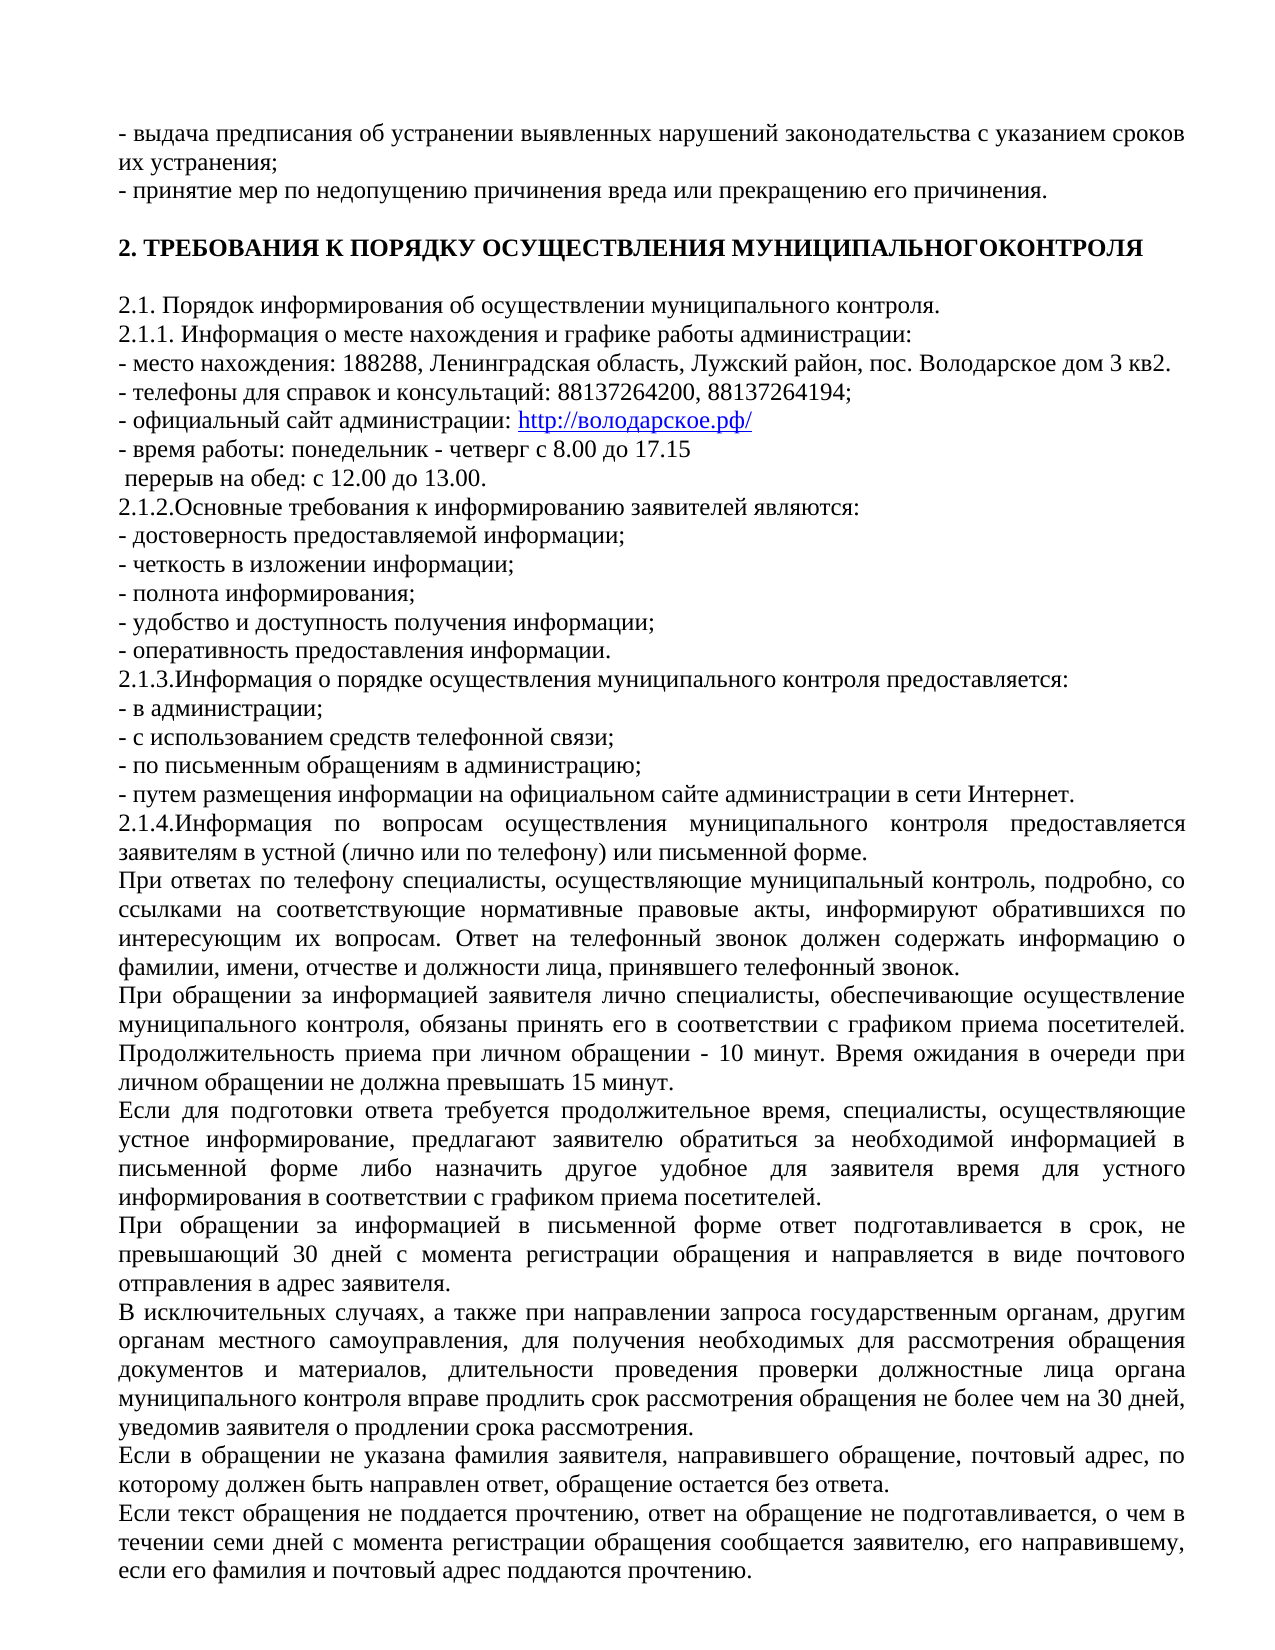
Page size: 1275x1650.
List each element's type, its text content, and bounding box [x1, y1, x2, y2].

text - телефоны для справок и консультаций: 88137264200, 88137264194; [118, 377, 1186, 406]
text - место нахождения: 188288, Ленинградская область, Лужский район, пос. Володарское дом 3 кв2. [118, 348, 1186, 377]
text - в администрации; [118, 693, 1186, 722]
text перерыв на обед: с 12.00 до 13.00. [118, 463, 1186, 492]
text - принятие мер по недопущению причинения вреда или прекращению его причинения. [118, 176, 1186, 204]
text - время работы: понедельник - четверг с 8.00 до 17.15 [118, 434, 1186, 463]
text - с использованием средств телефонной связи; [118, 722, 1186, 751]
text - удобство и доступность получения информации; [118, 607, 1186, 636]
text 2.1.2.Основные требования к информированию заявителей являются: [118, 492, 1186, 521]
text - официальный сайт администрации: http://володарское.рф/ [118, 406, 1186, 434]
text При обращении за информацией заявителя лично специалисты, обеспечивающие осуществление муниципального контроля, обязаны принять его в соответствии с графиком приема посетителей. Продолжительность приема при личном обращении - 10 минут. Время ожидания в очереди при личном обращении не должна превышать 15 минут. [118, 981, 1186, 1096]
text Если для подготовки ответа требуется продолжительное время, специалисты, осуществляющие устное информирование, предлагают заявителю обратиться за необходимой информацией в письменной форме либо назначить другое удобное для заявителя время для устного информирования в соответствии с графиком приема посетителей. [118, 1096, 1186, 1211]
text - по письменным обращениям в администрацию; [118, 751, 1186, 779]
text - полнота информирования; [118, 578, 1186, 607]
text 2.1. Порядок информирования об осуществлении муниципального контроля. [118, 291, 1186, 319]
text - оперативность предоставления информации. [118, 636, 1186, 664]
text 2.1.3.Информация о порядке осуществления муниципального контроля предоставляется: [118, 664, 1186, 693]
text - достоверность предоставляемой информации; [118, 521, 1186, 549]
text - четкость в изложении информации; [118, 549, 1186, 578]
text 2. ТРЕБОВАНИЯ К ПОРЯДКУ ОСУЩЕСТВЛЕНИЯ МУНИЦИПАЛЬНОГОКОНТРОЛЯ [118, 233, 1186, 262]
text В исключительных случаях, а также при направлении запроса государственным органам, другим органам местного самоуправления, для получения необходимых для рассмотрения обращения документов и материалов, длительности проведения проверки должностные лица органа муниципального контроля вправе продлить срок рассмотрения обращения не более чем на 30 дней, уведомив заявителя о продлении срока рассмотрения. [118, 1297, 1186, 1441]
text Если текст обращения не поддается прочтению, ответ на обращение не подготавливается, о чем в течении семи дней с момента регистрации обращения сообщается заявителю, его направившему, если его фамилия и почтовый адрес поддаются прочтению. [118, 1498, 1186, 1584]
text 2.1.1. Информация о месте нахождения и графике работы администрации: [118, 319, 1186, 348]
text При ответах по телефону специалисты, осуществляющие муниципальный контроль, подробно, со ссылками на соответствующие нормативные правовые акты, информируют обратившихся по интересующим их вопросам. Ответ на телефонный звонок должен содержать информацию о фамилии, имени, отчестве и должности лица, принявшего телефонный звонок. [118, 866, 1186, 981]
text - путем размещения информации на официальном сайте администрации в сети Интернет. [118, 779, 1186, 808]
text Если в обращении не указана фамилия заявителя, направившего обращение, почтовый адрес, по которому должен быть направлен ответ, обращение остается без ответа. [118, 1441, 1186, 1498]
text - выдача предписания об устранении выявленных нарушений законодательства с указанием сроков их устранения; [118, 118, 1186, 176]
text При обращении за информацией в письменной форме ответ подготавливается в срок, не превышающий 30 дней с момента регистрации обращения и направляется в виде почтового отправления в адрес заявителя. [118, 1211, 1186, 1297]
text 2.1.4.Информация по вопросам осуществления муниципального контроля предоставляется заявителям в устной (лично или по телефону) или письменной форме. [118, 808, 1186, 866]
